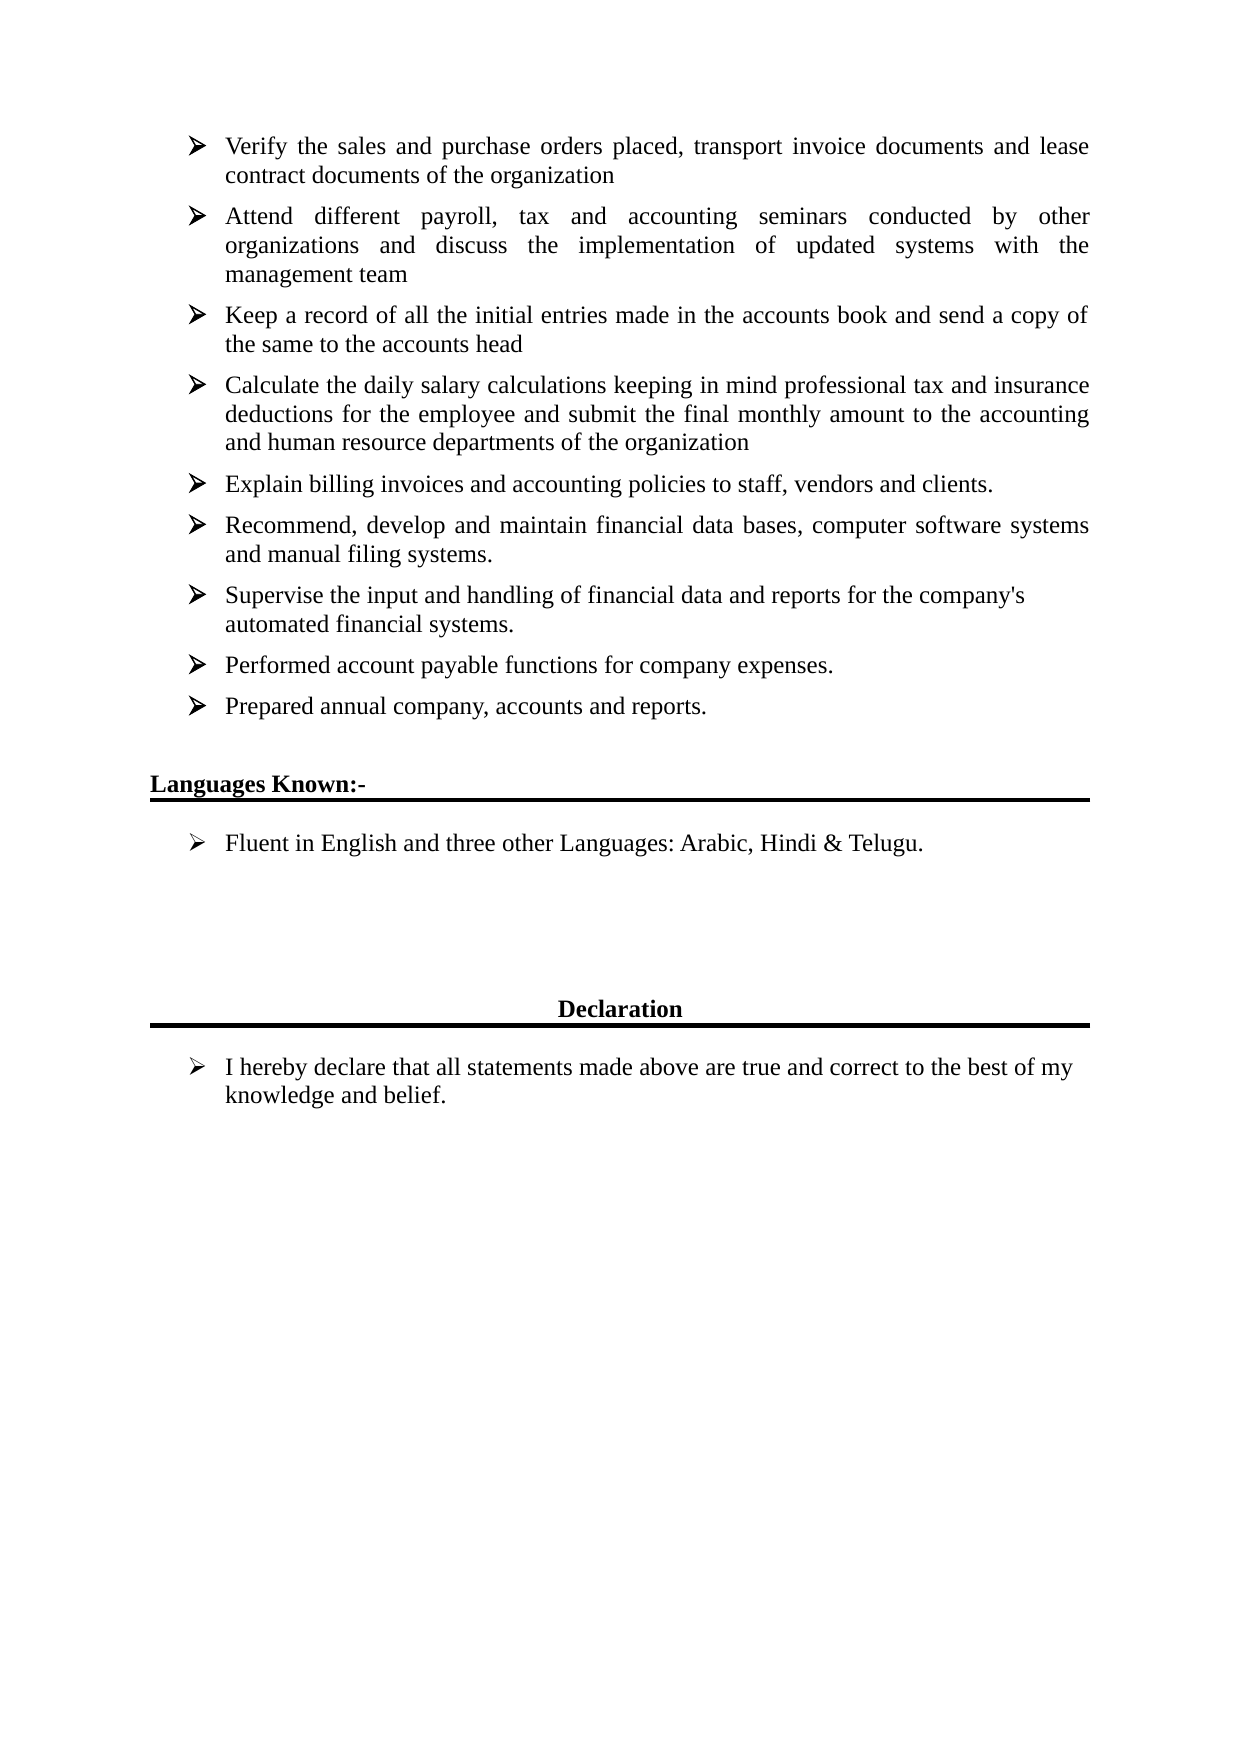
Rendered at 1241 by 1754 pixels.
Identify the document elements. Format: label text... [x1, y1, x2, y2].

list Explain billing invoices and accounting policies to staff, vendors and clients. [187, 469, 1090, 497]
text Languages Known:- [150, 769, 1090, 798]
list Attend different payroll, tax and accounting seminars conducted by other organizations and discuss the implementation of updated systems with the management team [187, 201, 1090, 287]
list Keep a record of all the initial entries made in the accounts book and send a copy of the same to the accounts head [187, 300, 1090, 357]
list Verify the sales and purchase orders placed, transport invoice documents and lease contract documents of the organization [187, 131, 1090, 189]
list Recommend, develop and maintain financial data bases, computer software systems and manual filing systems. [187, 510, 1090, 567]
list Performed account payable functions for company expenses. [187, 650, 1090, 679]
list Supervise the input and handling of financial data and reports for the company's automated financial systems. [187, 580, 1090, 637]
list I hereby declare that all statements made above are true and correct to the best of my knowledge and belief. [187, 1052, 1090, 1109]
list Fluent in English and three other Languages: Arabic, Hindi & Telugu. [187, 828, 1090, 857]
text Declaration [150, 994, 1090, 1023]
list Calculate the daily salary calculations keeping in mind professional tax and insurance deductions for the employee and submit the final monthly amount to the accounting and human resource departments of the organization [187, 370, 1090, 456]
list Prepared annual company, accounts and reports. [187, 691, 1090, 720]
